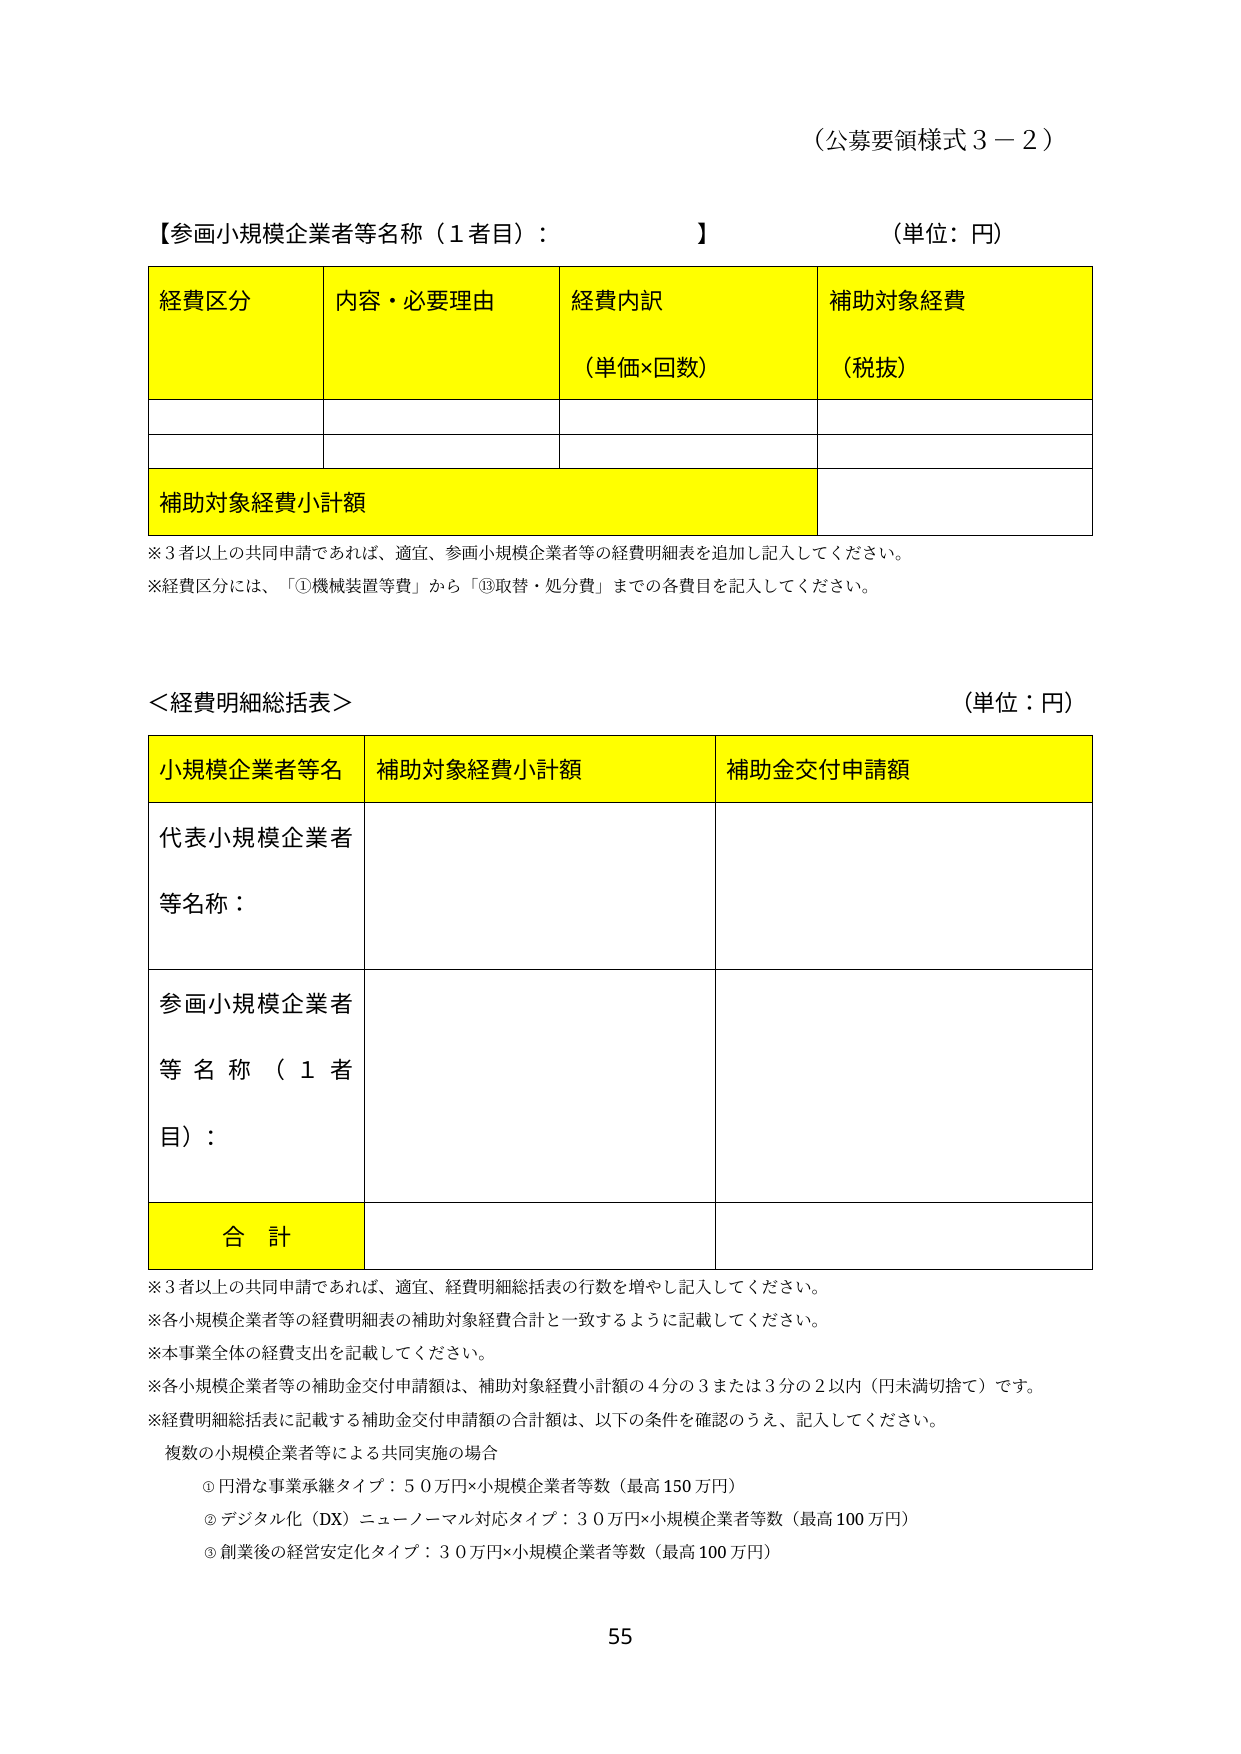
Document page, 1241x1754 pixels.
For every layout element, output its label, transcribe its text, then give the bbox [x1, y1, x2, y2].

text ※３者以上の共同申請であれば、適宜、経費明細総括表の行数を増やし記入してください。 [148, 1270, 1092, 1303]
text 複数の小規模企業者等による共同実施の場合 [148, 1436, 1092, 1469]
text ＜経費明細総括表＞ （単位：円） [148, 668, 1092, 735]
text ※各小規模企業者等の経費明細表の補助対象経費合計と一致するように記載してください。 [148, 1303, 1092, 1336]
table_cell 参画小規模企業者等名称（１者目）： [149, 970, 364, 1202]
text ③創業後の経営安定化タイプ：３０万円×小規模企業者等数（最高100万円） [171, 1535, 1092, 1568]
table_cell [716, 1203, 1092, 1269]
table_header 内容・必要理由 [324, 267, 559, 399]
table_cell [324, 400, 559, 433]
table_header 小規模企業者等名 [149, 736, 364, 802]
text ※各小規模企業者等の補助金交付申請額は、補助対象経費小計額の４分の３または３分の２以内（円未満切捨て）です。 [148, 1369, 1092, 1402]
text ※３者以上の共同申請であれば、適宜、参画小規模企業者等の経費明細表を追加し記入してください。 [148, 536, 1092, 569]
table_cell [716, 803, 1092, 969]
text ②デジタル化（DX）ニューノーマル対応タイプ：３０万円×小規模企業者等数（最高100万円） [171, 1502, 1092, 1535]
table_header 補助対象経費 （税抜） [818, 267, 1092, 399]
table_header 経費区分 [149, 267, 323, 399]
text ※経費明細総括表に記載する補助金交付申請額の合計額は、以下の条件を確認のうえ、記入してください。 [148, 1402, 1092, 1436]
table_cell [818, 400, 1092, 433]
table_cell [560, 400, 817, 433]
table_cell [149, 435, 323, 468]
table_header 補助金交付申請額 [716, 736, 1092, 802]
table_cell [365, 803, 715, 969]
text ※本事業全体の経費支出を記載してください。 [148, 1336, 1092, 1369]
table_cell [324, 435, 559, 468]
table_cell [818, 469, 1092, 535]
table_header 補助対象経費小計額 [365, 736, 715, 802]
text ①円滑な事業承継タイプ：５０万円×小規模企業者等数（最高150万円） [148, 1469, 1092, 1502]
text 【参画小規模企業者等名称（１者目）： 】 （単位：円） [148, 199, 1092, 266]
table_cell [365, 970, 715, 1202]
table_cell [818, 435, 1092, 468]
table_cell 代表小規模企業者等名称： [149, 803, 364, 969]
table_cell [365, 1203, 715, 1269]
table_cell 合 計 [149, 1203, 364, 1269]
table_cell 補助対象経費小計額 [149, 469, 817, 535]
table_cell [560, 435, 817, 468]
table_header 経費内訳 （単価×回数） [560, 267, 817, 399]
text ※経費区分には、「①機械装置等費」から「⑬取替・処分費」までの各費目を記入してください。 [148, 569, 1092, 602]
table_cell [149, 400, 323, 433]
table_cell [716, 970, 1092, 1202]
